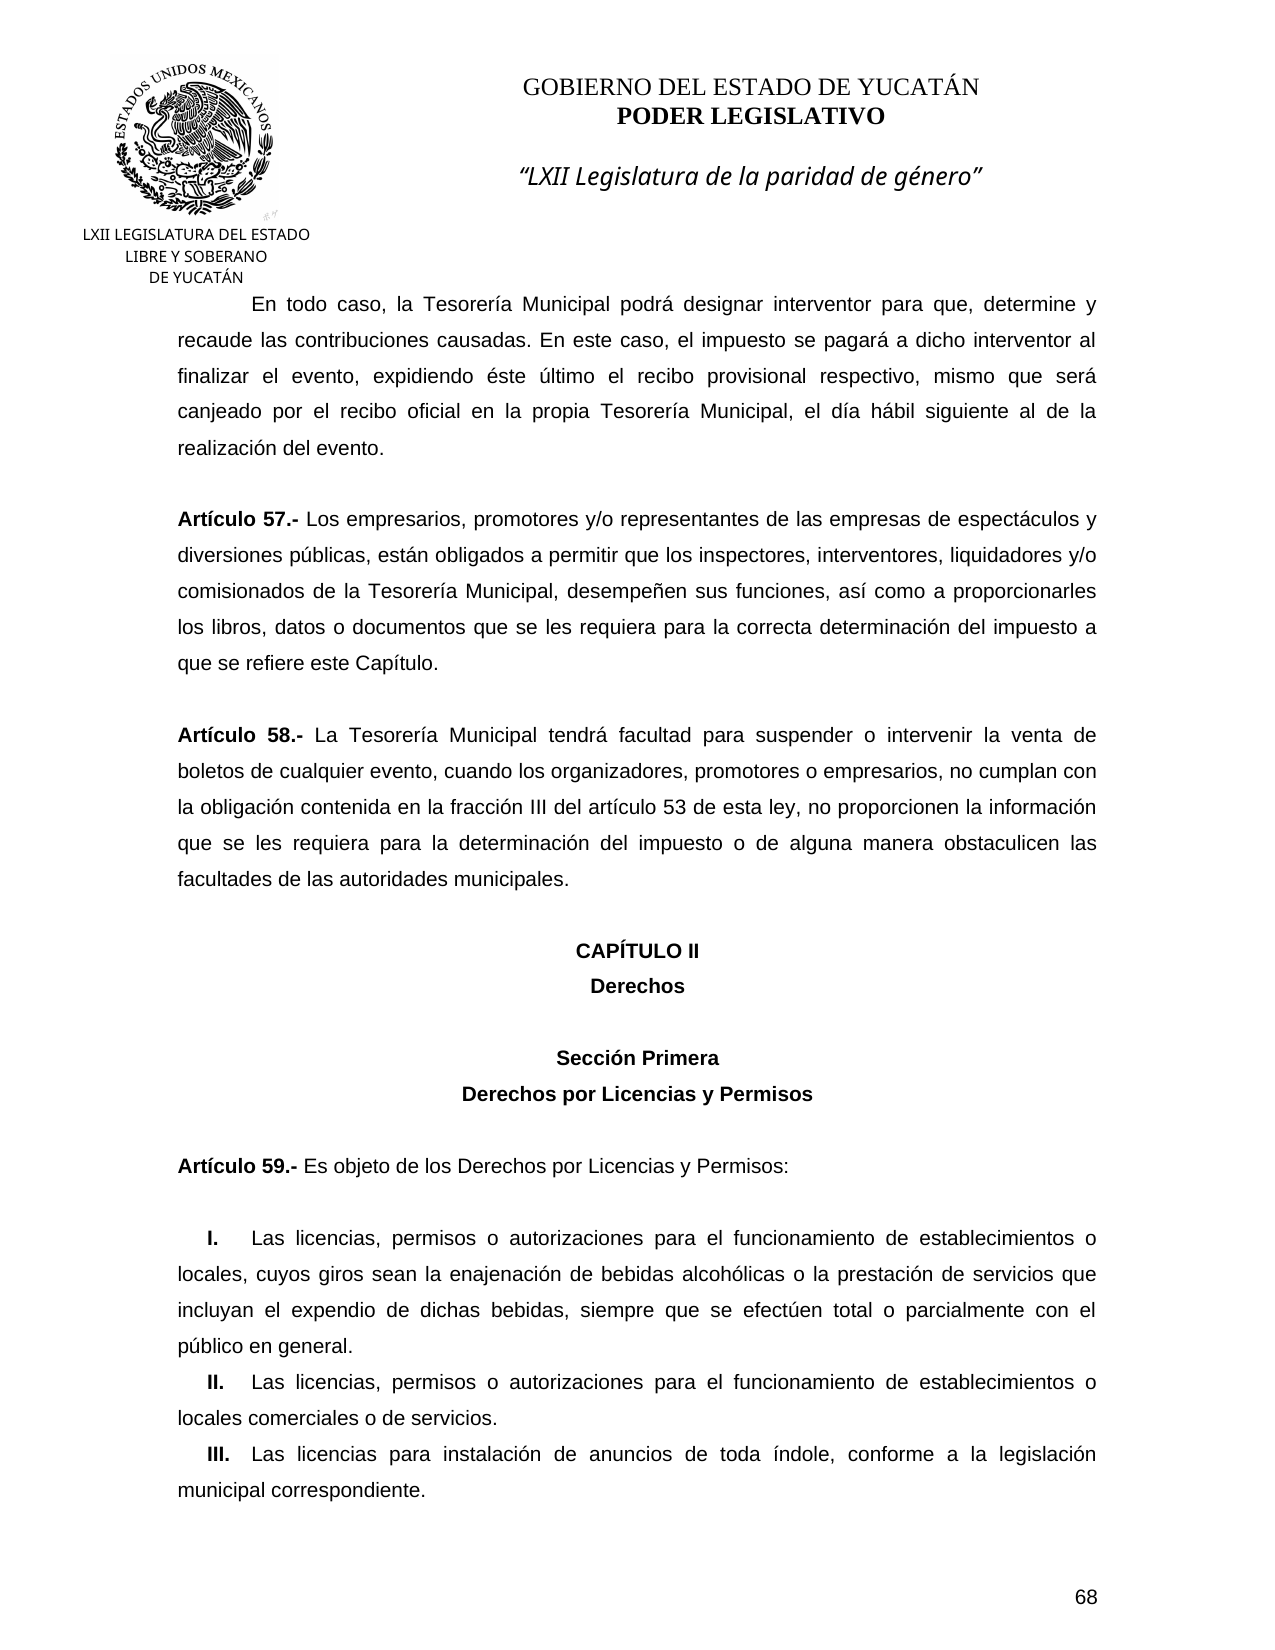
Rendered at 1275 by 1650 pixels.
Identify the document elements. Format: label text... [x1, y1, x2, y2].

text En todo caso, la Tesorería Municipal podrá designar interventor para que, determine y recaude las contribuciones causadas. En este caso, el impuesto se pagará a dicho interventor al finalizar el evento, expidiendo éste último el recibo provisional respectivo, mismo que será canjeado por el recibo oficial en la propia Tesorería Municipal, el día hábil siguiente al de la realización del evento. [177, 292, 1098, 459]
list Las licencias para instalación de anuncios de toda índole, conforme a la legislación municipal correspondiente. [177, 1442, 1098, 1501]
text Derechos [177, 974, 1098, 998]
text Artículo 57.- Los empresarios, promotores y/o representantes de las empresas de espectáculos y diversiones públicas, están obligados a permitir que los inspectores, interventores, liquidadores y/o comisionados de la Tesorería Municipal, desempeñen sus funciones, así como a proporcionarles los libros, datos o documentos que se les requiera para la correcta determinación del impuesto a que se refiere este Capítulo. [177, 507, 1098, 675]
list Las licencias, permisos o autorizaciones para el funcionamiento de establecimientos o locales comerciales o de servicios. [177, 1370, 1098, 1429]
text Artículo 59.- Es objeto de los Derechos por Licencias y Permisos: [177, 1154, 1098, 1178]
text Sección Primera [177, 1046, 1098, 1070]
text CAPÍTULO II [177, 938, 1098, 962]
text Artículo 58.- La Tesorería Municipal tendrá facultad para suspender o intervenir la venta de boletos de cualquier evento, cuando los organizadores, promotores o empresarios, no cumplan con la obligación contenida en la fracción III del artículo 53 de esta ley, no proporcionen la información que se les requiera para la determinación del impuesto o de alguna manera obstaculicen las facultades de las autoridades municipales. [177, 723, 1098, 891]
picture [109, 54, 279, 222]
list Las licencias, permisos o autorizaciones para el funcionamiento de establecimientos o locales, cuyos giros sean la enajenación de bebidas alcohólicas o la prestación de servicios que incluyan el expendio de dichas bebidas, siempre que se efectúen total o parcialmente con el público en general. [177, 1226, 1098, 1358]
text Derechos por Licencias y Permisos [177, 1082, 1098, 1106]
